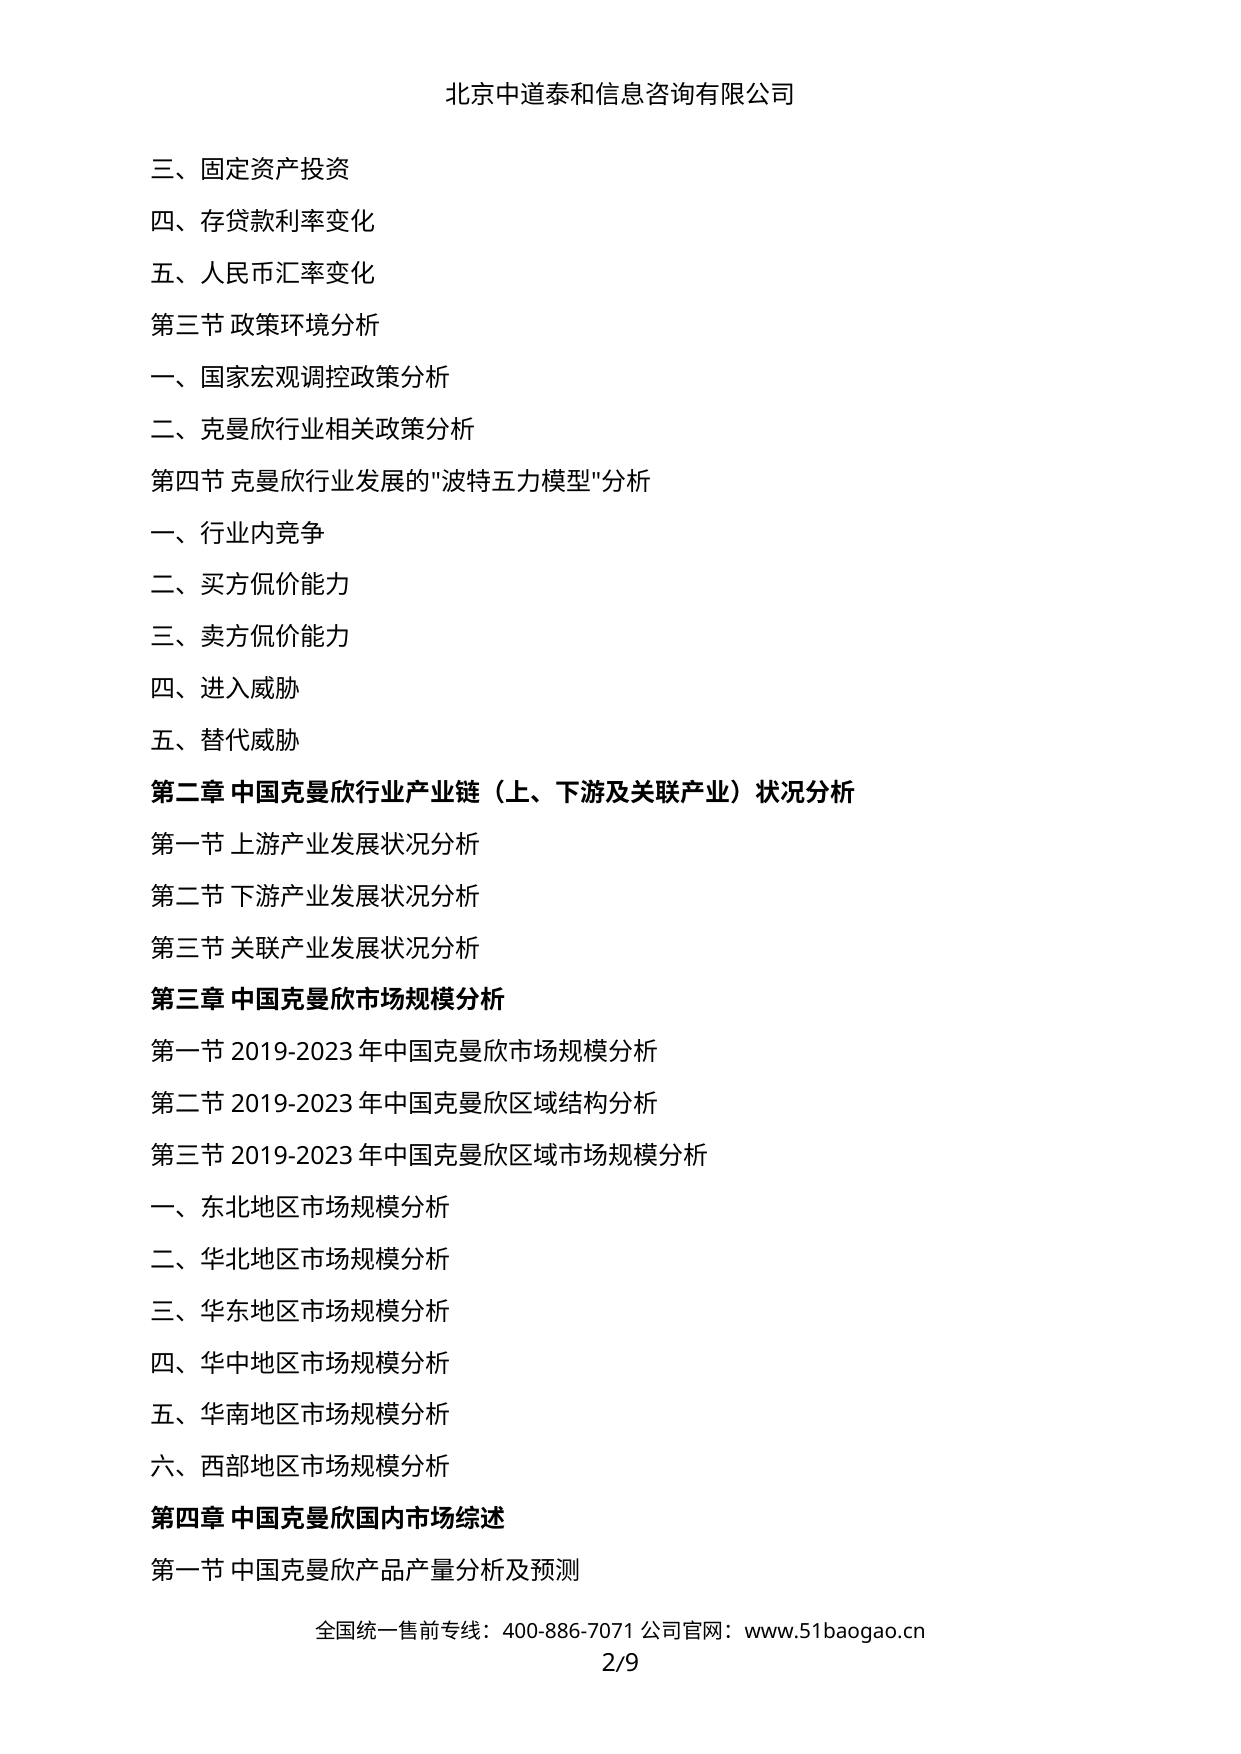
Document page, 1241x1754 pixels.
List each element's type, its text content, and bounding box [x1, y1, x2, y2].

text 第二节 2019-2023年中国克曼欣区域结构分析 [150, 1084, 1090, 1120]
text 三、华东地区市场规模分析 [150, 1291, 1090, 1327]
text 一、东北地区市场规模分析 [150, 1187, 1090, 1224]
text 第一节 上游产业发展状况分析 [150, 824, 1090, 861]
text 五、华南地区市场规模分析 [150, 1395, 1090, 1431]
text 第三节 政策环境分析 [150, 306, 1090, 342]
text 五、替代威胁 [150, 721, 1090, 757]
text 第一节 2019-2023年中国克曼欣市场规模分析 [150, 1032, 1090, 1068]
text 五、人民币汇率变化 [150, 254, 1090, 290]
text 第二节 下游产业发展状况分析 [150, 876, 1090, 912]
text 第三节 关联产业发展状况分析 [150, 928, 1090, 964]
text 四、进入威胁 [150, 669, 1090, 705]
text 三、卖方侃价能力 [150, 617, 1090, 653]
text 第一节 中国克曼欣产品产量分析及预测 [150, 1551, 1090, 1587]
text 一、国家宏观调控政策分析 [150, 357, 1090, 394]
text 一、行业内竞争 [150, 513, 1090, 549]
text 四、存贷款利率变化 [150, 202, 1090, 238]
text 二、买方侃价能力 [150, 565, 1090, 601]
text 第三章 中国克曼欣市场规模分析 [150, 980, 1090, 1016]
text 六、西部地区市场规模分析 [150, 1447, 1090, 1483]
text 第二章 中国克曼欣行业产业链（上、下游及关联产业）状况分析 [150, 772, 1090, 809]
text 第四节 克曼欣行业发展的"波特五力模型"分析 [150, 461, 1090, 497]
text 二、华北地区市场规模分析 [150, 1239, 1090, 1276]
text 第三节 2019-2023年中国克曼欣区域市场规模分析 [150, 1136, 1090, 1172]
text 第四章 中国克曼欣国内市场综述 [150, 1499, 1090, 1535]
text 四、华中地区市场规模分析 [150, 1343, 1090, 1379]
text 三、固定资产投资 [150, 150, 1090, 186]
text 二、克曼欣行业相关政策分析 [150, 409, 1090, 446]
